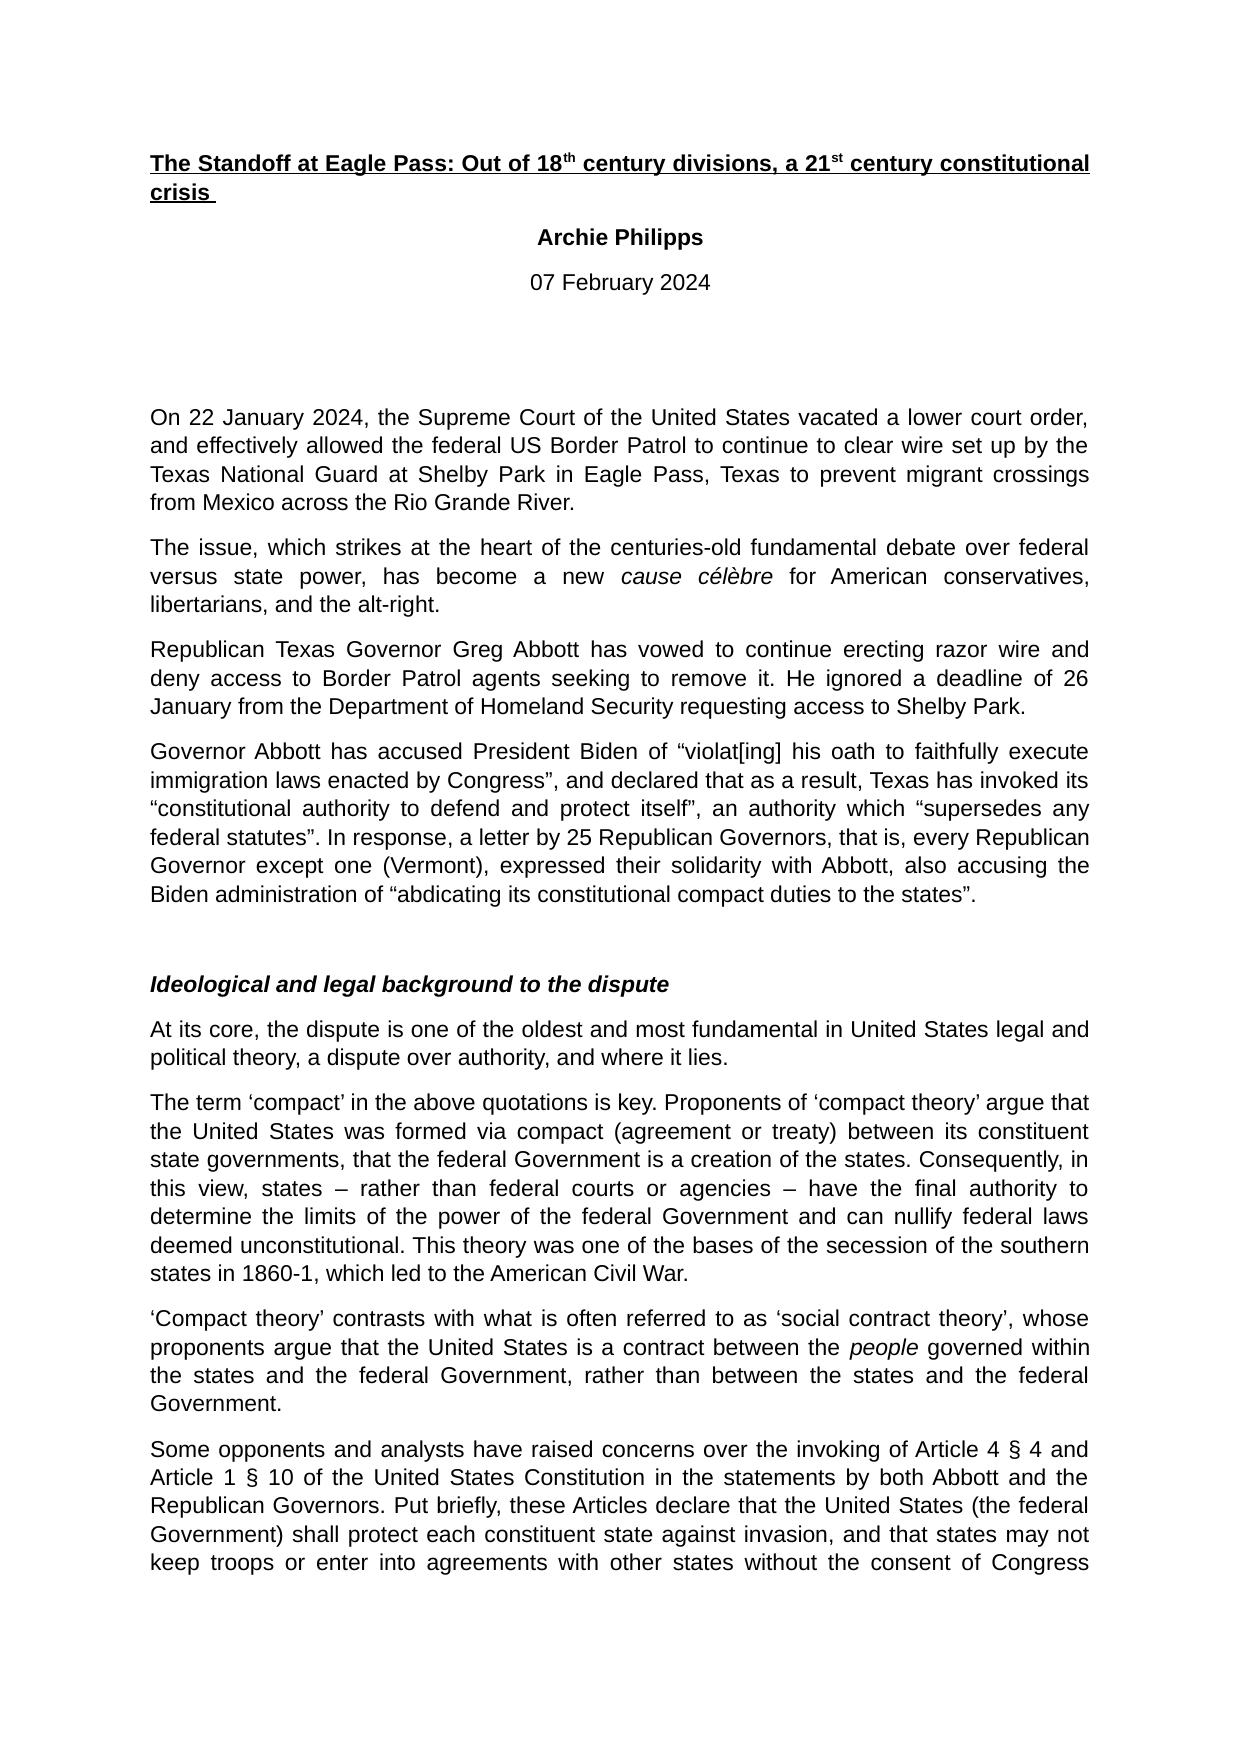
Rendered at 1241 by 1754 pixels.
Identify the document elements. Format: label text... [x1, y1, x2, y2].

text The term ‘compact’ in the above quotations is key. Proponents of ‘compact theory’ argue that the United States was formed via compact (agreement or treaty) between its constituent state governments, that the federal Government is a creation of the states. Consequently, in this view, states – rather than federal courts or agencies – have the final authority to determine the limits of the power of the federal Government and can nullify federal laws deemed unconstitutional. This theory was one of the bases of the secession of the southern states in 1860-1, which led to the American Civil War. [150, 1089, 1090, 1286]
text Archie Philipps [150, 223, 1090, 250]
text ‘Compact theory’ contrasts with what is often referred to as ‘social contract theory’, whose proponents argue that the United States is a contract between the people governed within the states and the federal Government, rather than between the states and the federal Government. [150, 1305, 1090, 1417]
text Republican Texas Governor Greg Abbott has vowed to continue erecting razor wire and deny access to Border Patrol agents seeking to remove it. He ignored a deadline of 26 January from the Department of Homeland Security requesting access to Shelby Park. [150, 636, 1090, 719]
text 07 February 2024 [150, 269, 1090, 295]
text Ideological and legal background to the dispute [150, 971, 1090, 997]
text At its core, the dispute is one of the oldest and most fundamental in United States legal and political theory, a dispute over authority, and where it lies. [150, 1016, 1090, 1071]
text On 22 January 2024, the Supreme Court of the United States vacated a lower court order, and effectively allowed the federal US Border Patrol to continue to clear wire set up by the Texas National Guard at Shelby Park in Eagle Pass, Texas to prevent migrant crossings from Mexico across the Rio Grande River. [150, 404, 1090, 516]
text The Standoff at Eagle Pass: Out of 18th century divisions, a 21st century constitutional crisis [150, 174, 1090, 205]
text The Standoff at Eagle Pass: Out of 18th century divisions, a 21st century constitutional crisis [150, 150, 1090, 173]
text The issue, which strikes at the heart of the centuries-old fundamental debate over federal versus state power, has become a new cause célèbre for American conservatives, libertarians, and the alt-right. [150, 534, 1090, 618]
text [150, 1436, 1090, 1576]
text Governor Abbott has accused President Biden of “violat[ing] his oath to faithfully execute immigration laws enacted by Congress”, and declared that as a result, Texas has invoked its “constitutional authority to defend and protect itself”, an authority which “supersedes any federal statutes”. In response, a letter by 25 Republican Governors, that is, every Republican Governor except one (Vermont), expressed their solidarity with Abbott, also accusing the Biden administration of “abdicating its constitutional compact duties to the states”. [150, 738, 1090, 907]
